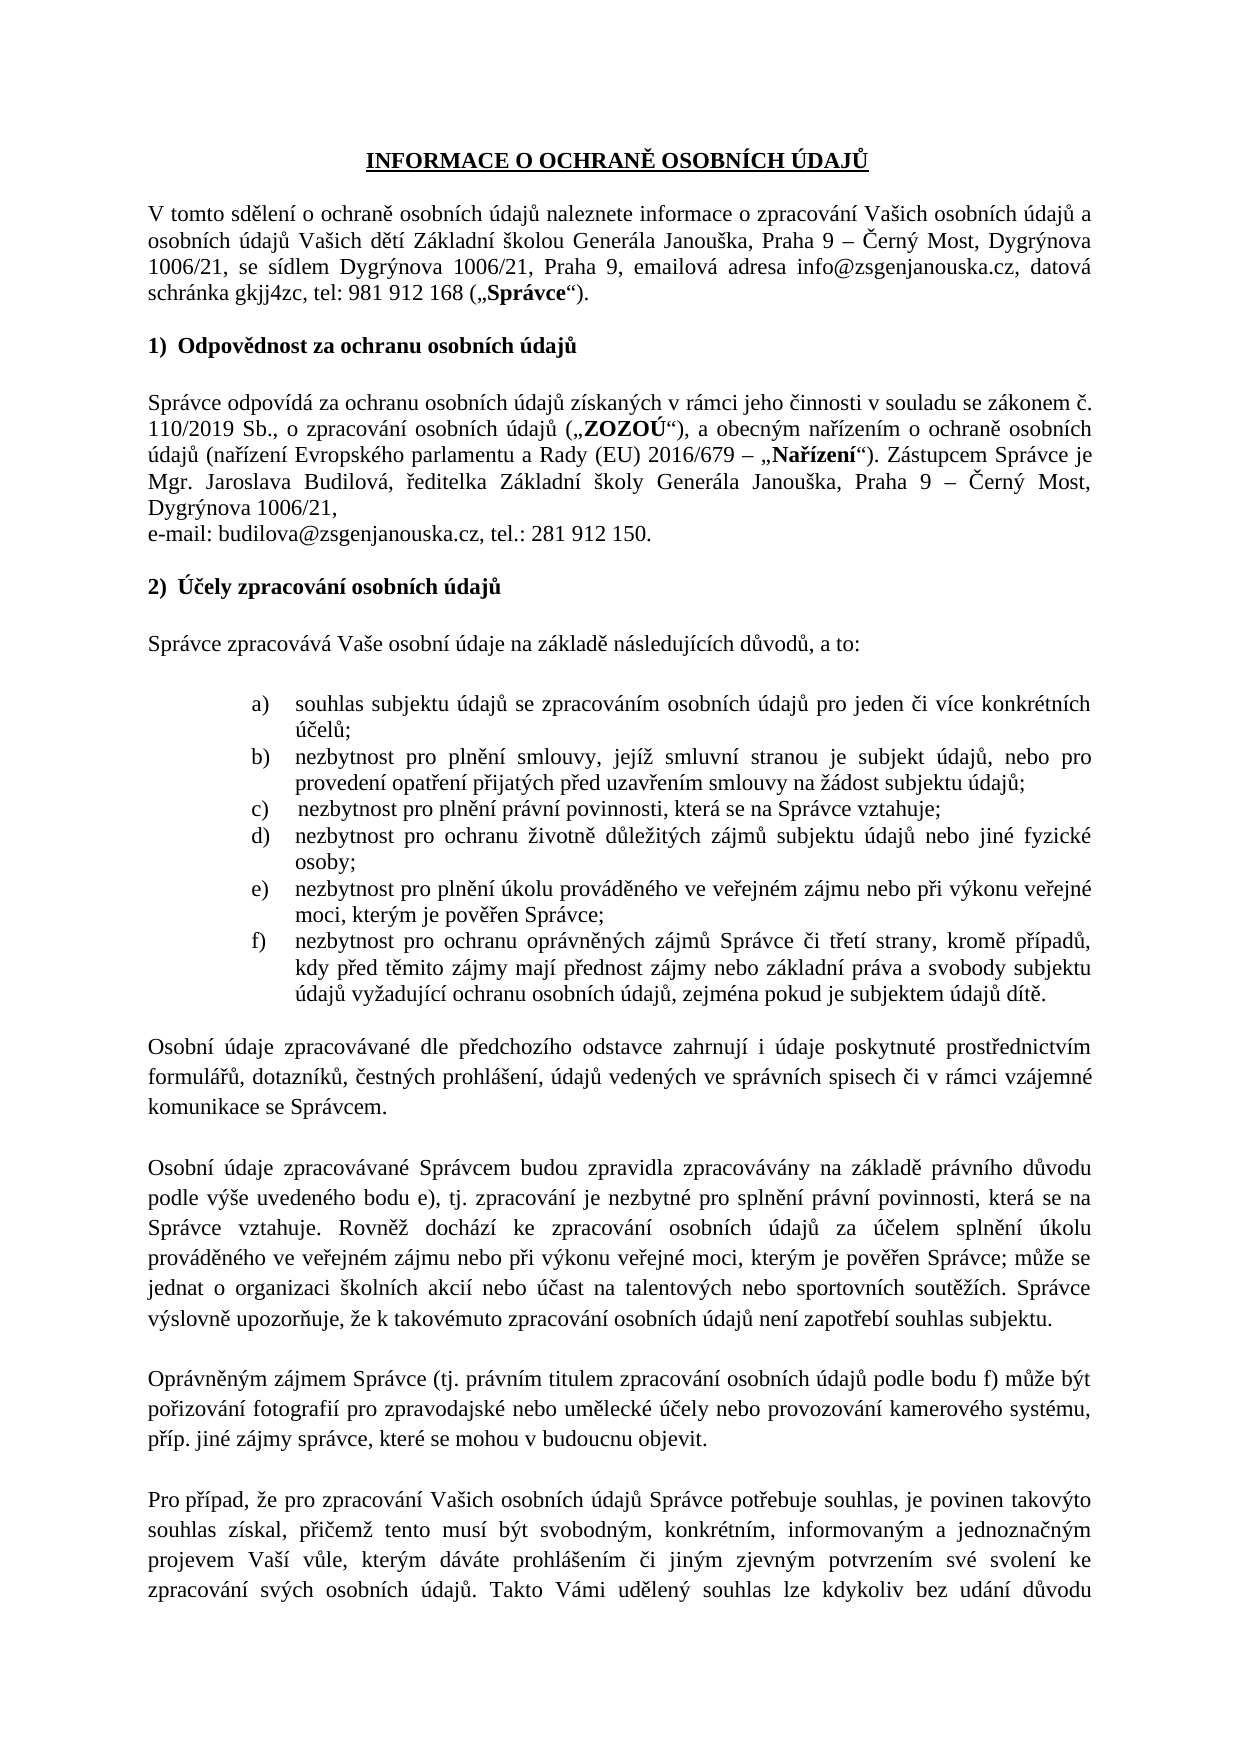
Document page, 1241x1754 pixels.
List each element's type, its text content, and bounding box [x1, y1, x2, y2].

text Správce odpovídá za ochranu osobních údajů získaných v rámci jeho činnosti v souladu se zákonem č. 110/2019 Sb., o zpracování osobních údajů („ZOZOÚ“), a obecným nařízením o ochraně osobních údajů (nařízení Evropského parlamentu a Rady (EU) 2016/679 – „Nařízení“). Zástupcem Správce je Mgr. Jaroslava Budilová, ředitelka Základní školy Generála Janouška, Praha 9 – Černý Most, Dygrýnova 1006/21, [148, 389, 1093, 520]
text d) nezbytnost pro ochranu životně důležitých zájmů subjektu údajů nebo jiné fyzické osoby; [251, 822, 1093, 874]
text Osobní údaje zpracovávané dle předchozího odstavce zahrnují i údaje poskytnuté prostřednictvím formulářů, dotazníků, čestných prohlášení, údajů vedených ve správních spisech či v rámci vzájemné komunikace se Správcem. [148, 1033, 1093, 1119]
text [148, 1486, 1093, 1603]
text Oprávněným zájmem Správce (tj. právním titulem zpracování osobních údajů podle bodu f) může být pořizování fotografií pro zpravodajské nebo umělecké účely nebo provozování kamerového systému, příp. jiné zájmy správce, které se mohou v budoucnu objevit. [148, 1365, 1093, 1452]
text Správce zpracovává Vaše osobní údaje na základě následujících důvodů, a to: [148, 630, 1093, 656]
text c) nezbytnost pro plnění právní povinnosti, která se na Správce vztahuje; [251, 796, 1093, 822]
list Účely zpracování osobních údajů [148, 573, 1093, 599]
text a) souhlas subjektu údajů se zpracováním osobních údajů pro jeden či více konkrétních účelů; [251, 690, 1093, 743]
text Osobní údaje zpracovávané Správcem budou zpravidla zpracovávány na základě právního důvodu podle výše uvedeného bodu e), tj. zpracování je nezbytné pro splnění právní povinnosti, která se na Správce vztahuje. Rovněž dochází ke zpracování osobních údajů za účelem splnění úkolu prováděného ve veřejném zájmu nebo při výkonu veřejné moci, kterým je pověřen Správce; může se jednat o organizaci školních akcií nebo účast na talentových nebo sportovních soutěžích. Správce výslovně upozorňuje, že k takovémuto zpracování osobních údajů není zapotřebí souhlas subjektu. [148, 1153, 1093, 1331]
text b) nezbytnost pro plnění smlouvy, jejíž smluvní stranou je subjekt údajů, nebo pro provedení opatření přijatých před uzavřením smlouvy na žádost subjektu údajů; [251, 743, 1093, 796]
list Odpovědnost za ochranu osobních údajů [148, 332, 1093, 358]
text V tomto sdělení o ochraně osobních údajů naleznete informace o zpracování Vašich osobních údajů a osobních údajů Vašich dětí Základní školou Generála Janouška, Praha 9 – Černý Most, Dygrýnova 1006/21, se sídlem Dygrýnova 1006/21, Praha 9, emailová adresa info@zsgenjanouska.cz, datová schránka gkjj4zc, tel: 981 912 168 („Správce“). [148, 200, 1093, 306]
text f) nezbytnost pro ochranu oprávněných zájmů Správce či třetí strany, kromě případů, kdy před těmito zájmy mají přednost zájmy nebo základní práva a svobody subjektu údajů vyžadující ochranu osobních údajů, zejména pokud je subjektem údajů dítě. [251, 927, 1093, 1006]
text e) nezbytnost pro plnění úkolu prováděného ve veřejném zájmu nebo při výkonu veřejné moci, kterým je pověřen Správce; [251, 874, 1093, 927]
text e-mail: budilova@zsgenjanouska.cz, tel.: 281 912 150. [148, 520, 1093, 547]
text INFORMACE O OCHRANĚ OSOBNÍCH ÚDAJŮ [148, 148, 1086, 174]
